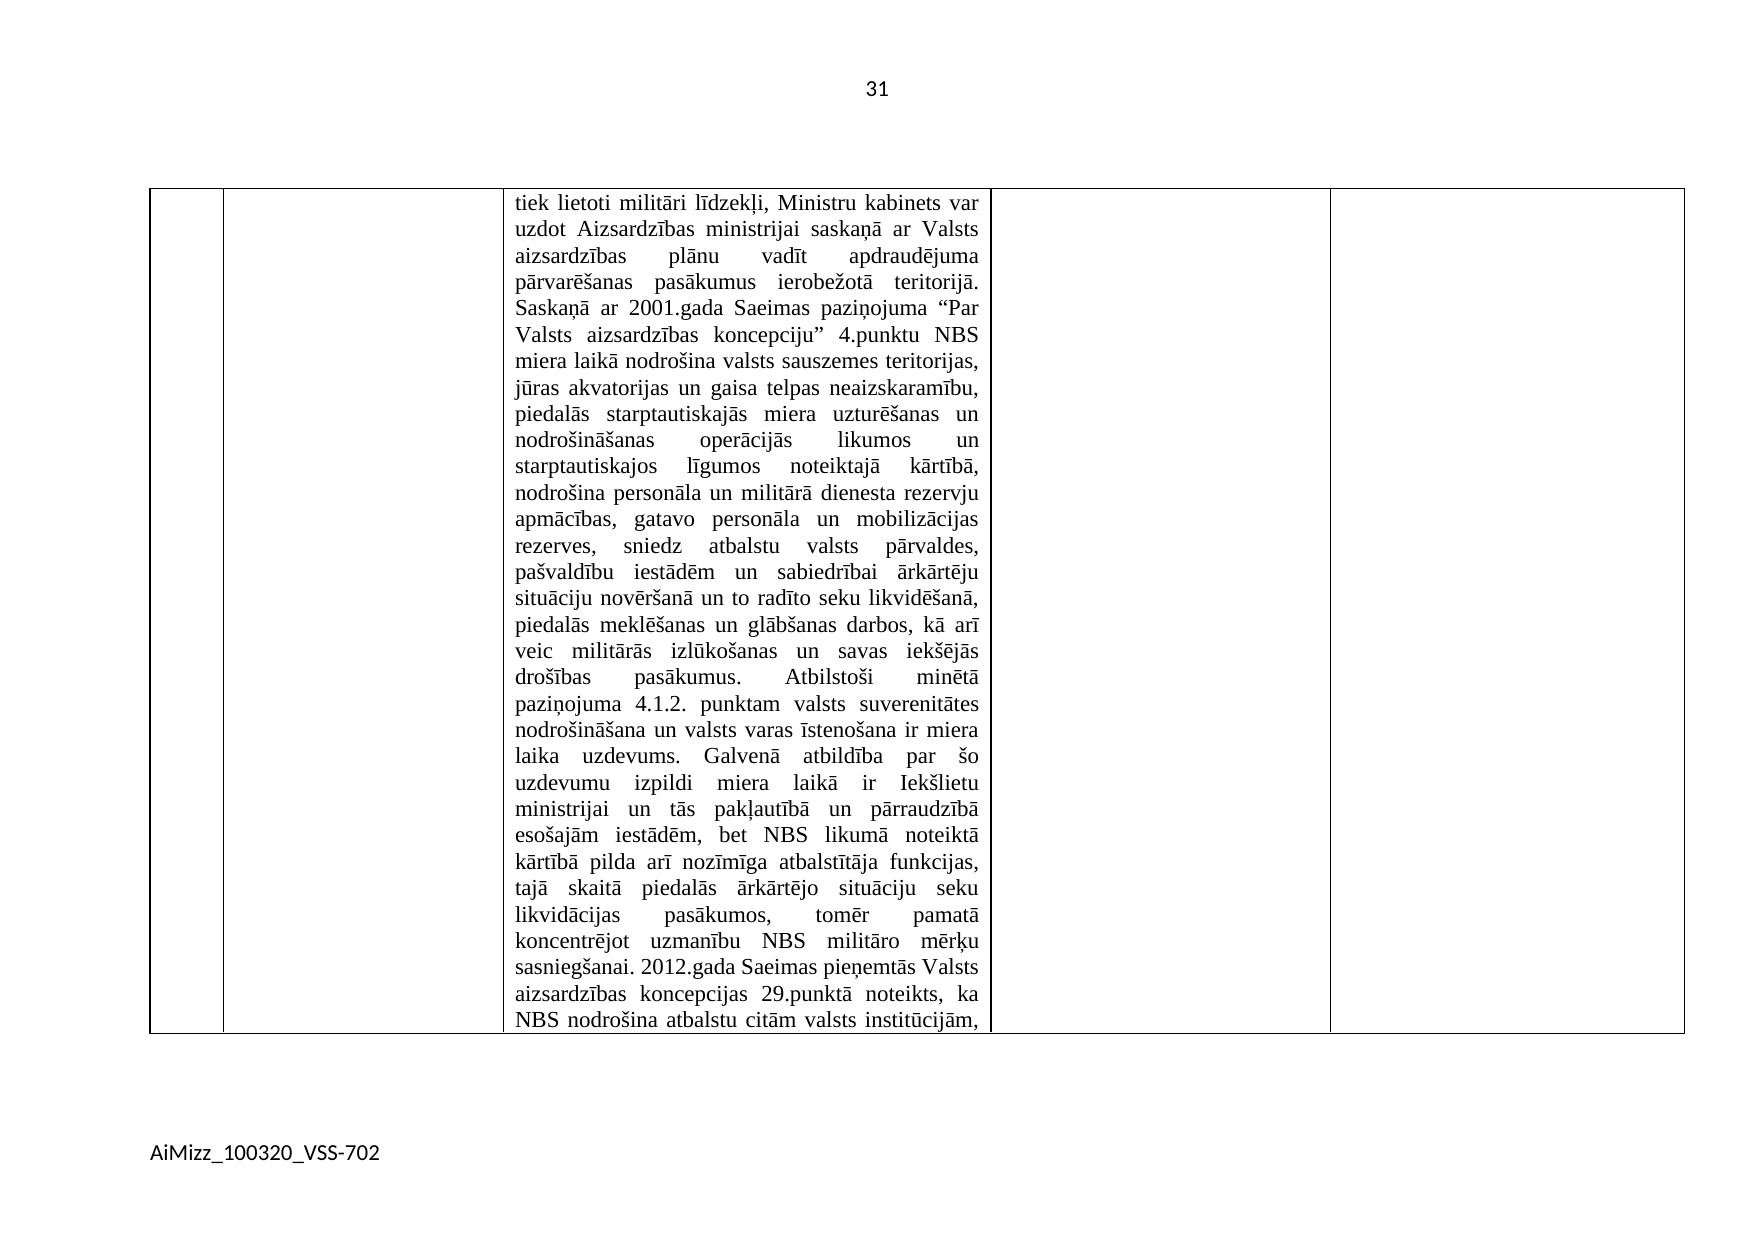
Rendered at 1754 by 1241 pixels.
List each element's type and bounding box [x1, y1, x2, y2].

table_cell [1331, 189, 1684, 1032]
table_cell [224, 189, 503, 1032]
table_cell [504, 189, 990, 1032]
table_cell [151, 189, 223, 1032]
table_cell [992, 189, 1330, 1032]
